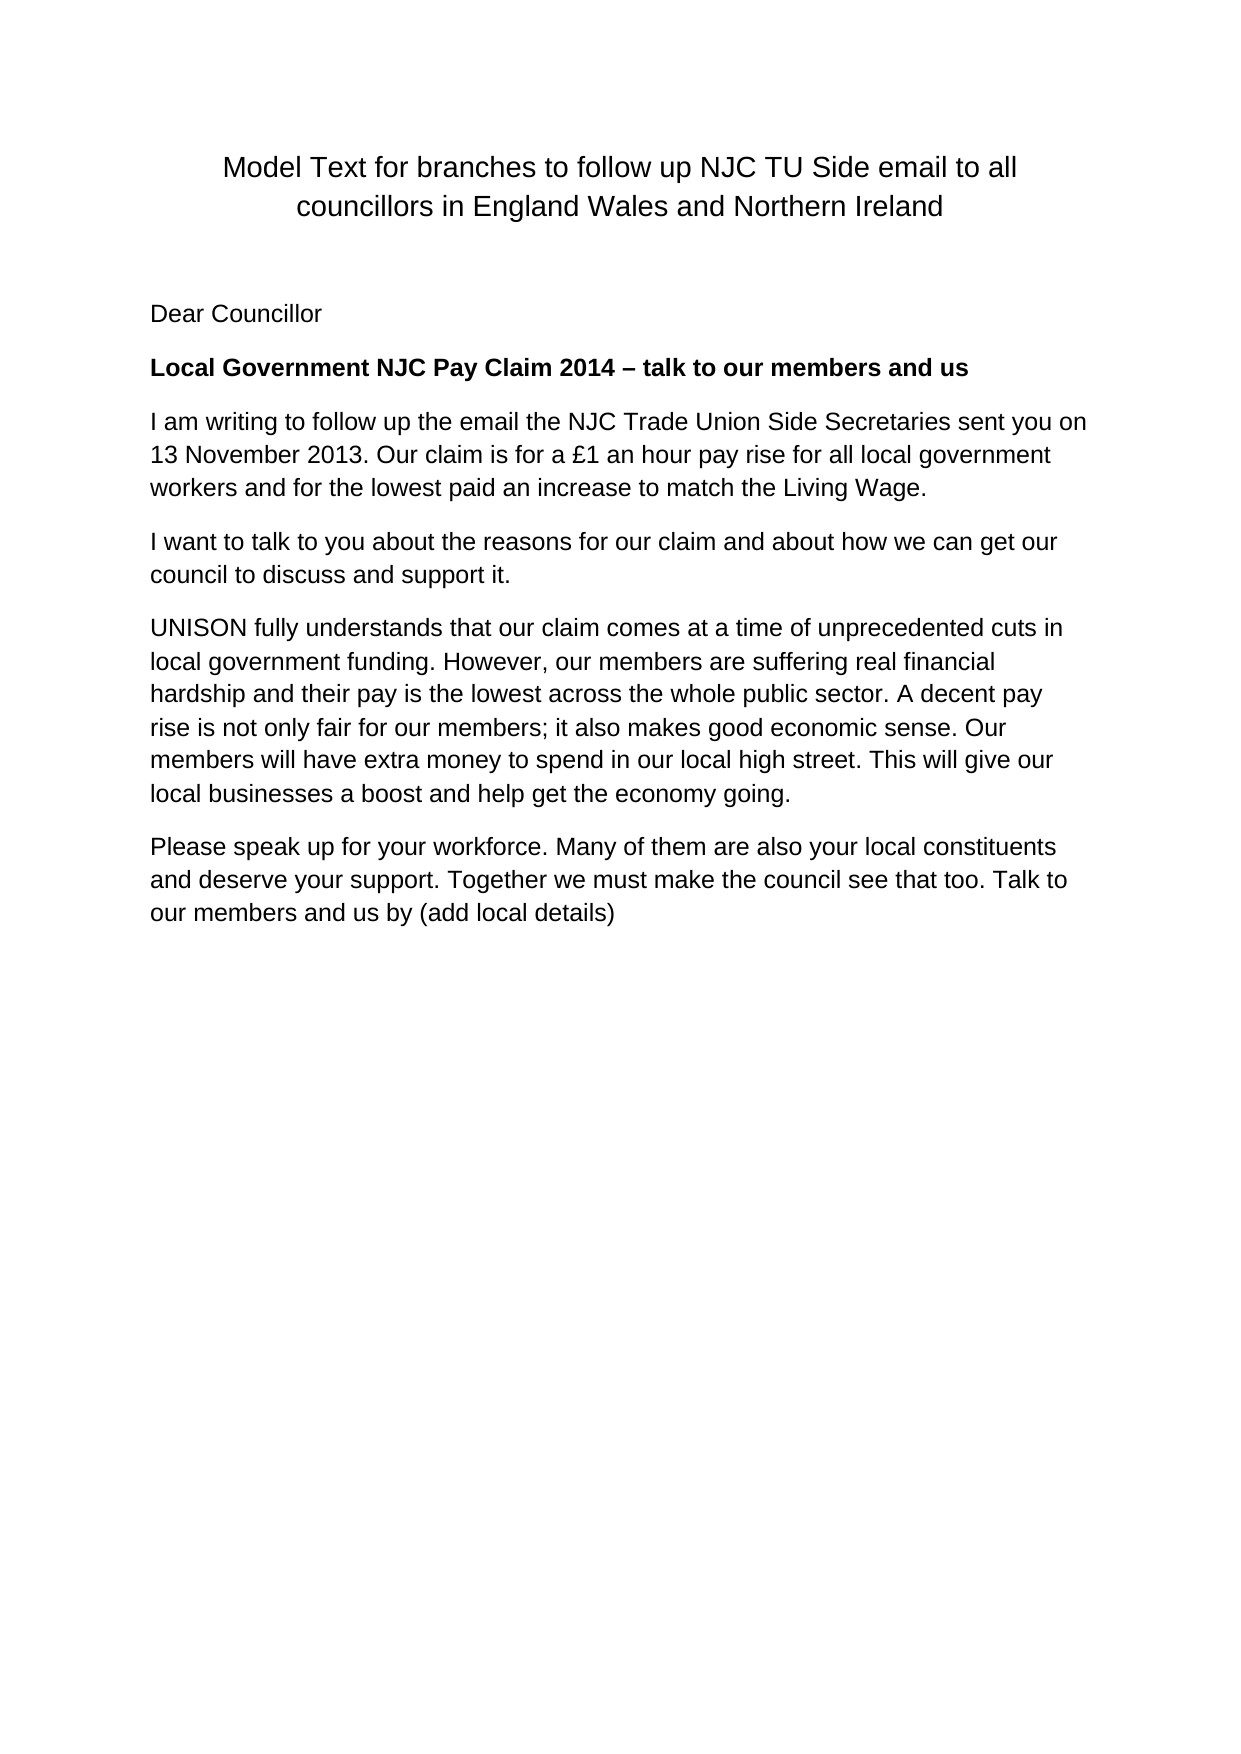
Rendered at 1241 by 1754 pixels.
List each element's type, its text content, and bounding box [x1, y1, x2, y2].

text UNISON fully understands that our claim comes at a time of unprecedented cuts in local government funding. However, our members are suffering real financial hardship and their pay is the lowest across the whole public sector. A decent pay rise is not only fair for our members; it also makes good economic sense. Our members will have extra money to spend in our local high street. This will give our local businesses a boost and help get the economy going. [150, 613, 1090, 807]
text Please speak up for your workforce. Many of them are also your local constituents and deserve your support. Together we must make the council see that too. Talk to our members and us by (add local details) [150, 832, 1090, 927]
text Model Text for branches to follow up NJC TU Side email to all councillors in England Wales and Northern Ireland [150, 150, 1090, 222]
text I am writing to follow up the email the NJC Trade Union Side Secretaries sent you on 13 November 2013. Our claim is for a £1 an hour pay rise for all local government workers and for the lowest paid an increase to match the Living Wage. [150, 407, 1090, 501]
text Local Government NJC Pay Claim 2014 – talk to our members and us [150, 353, 1090, 382]
text I want to talk to you about the reasons for our claim and about how we can get our council to discuss and support it. [150, 527, 1090, 588]
text Dear Councillor [150, 299, 1090, 328]
